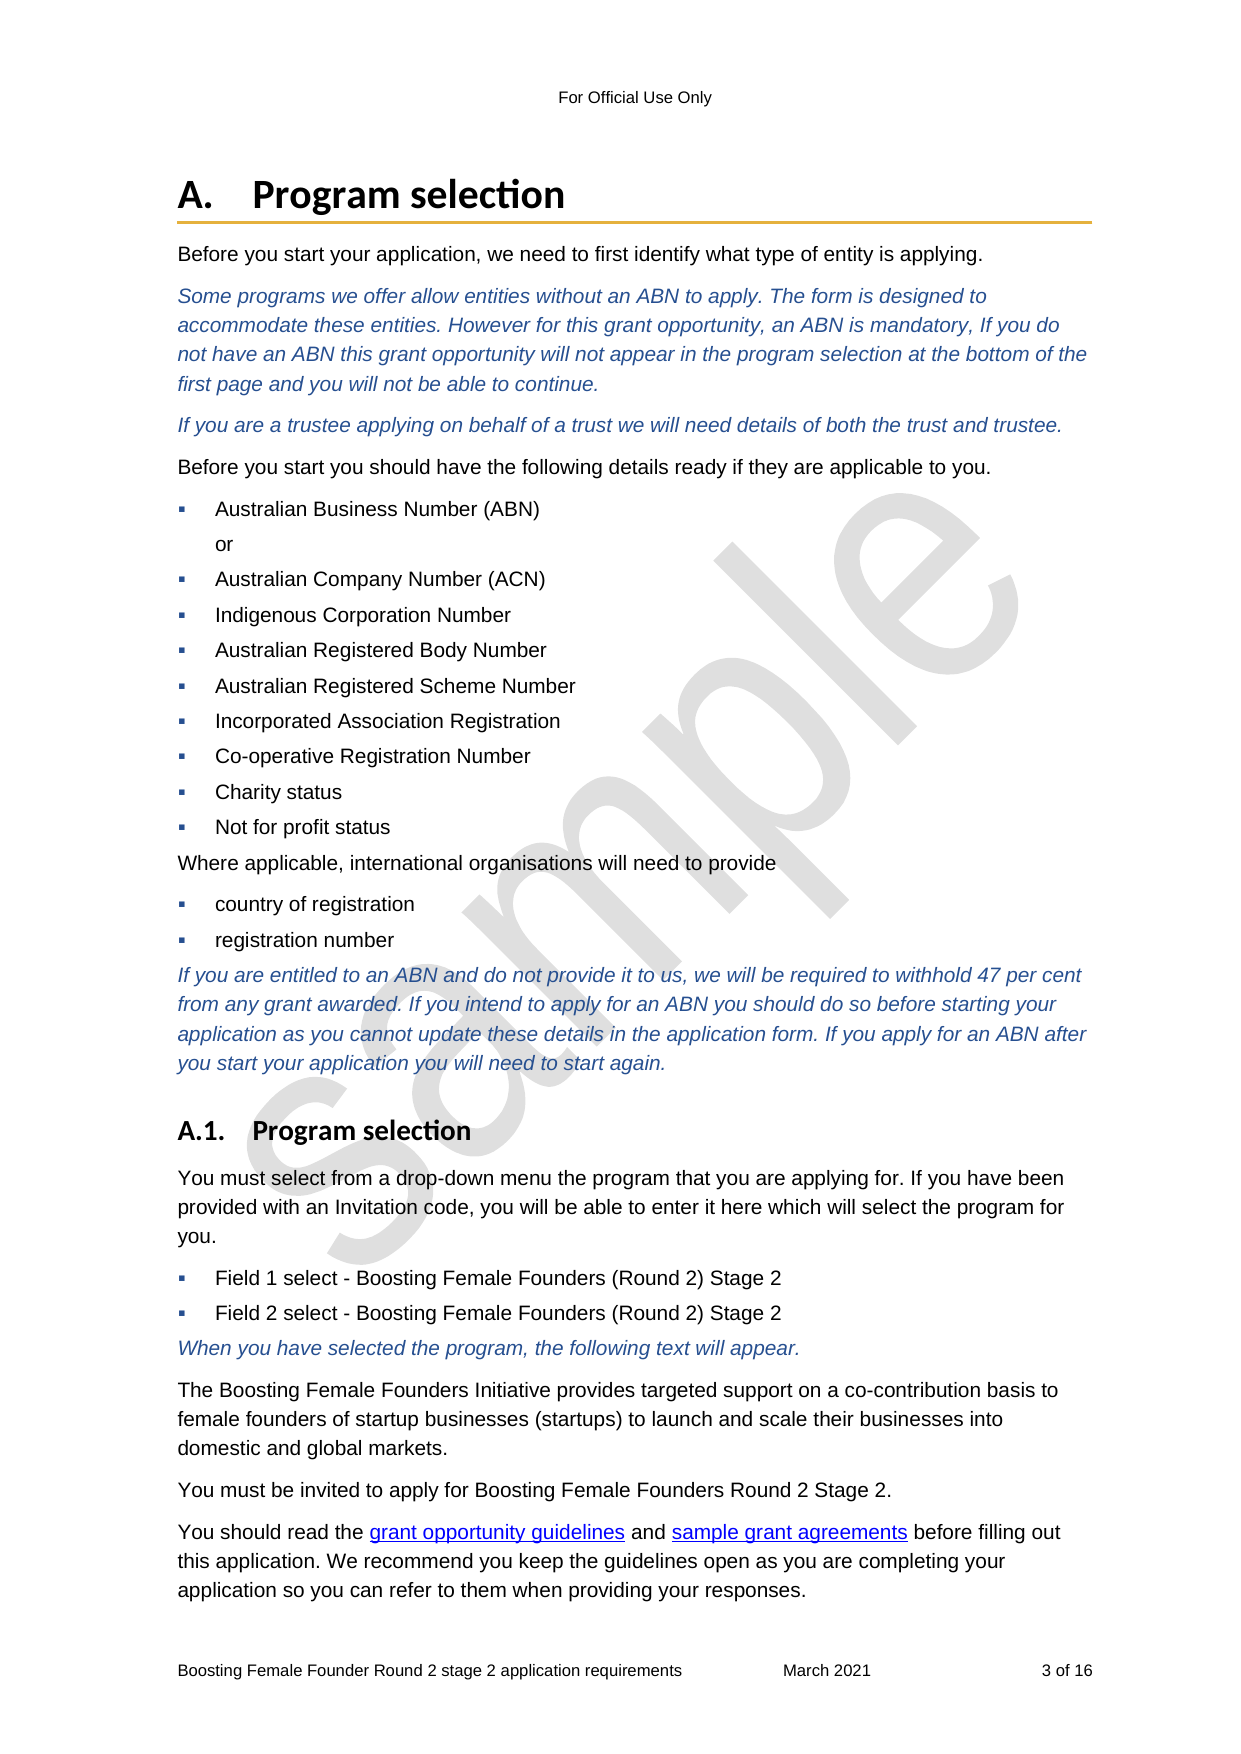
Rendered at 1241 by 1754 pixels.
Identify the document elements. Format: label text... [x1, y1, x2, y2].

list registration number [177, 922, 1092, 952]
text If you are entitled to an ABN and do not provide it to us, we will be required to withhold 47 per cent from any grant awarded. If you intend to apply for an ABN you should do so before starting your application as you cannot update these details in the application form. If you apply for an ABN after you start your application you will need to start again. [177, 958, 1092, 1074]
list Charity status [177, 774, 1092, 804]
text You must select from a drop-down menu the program that you are applying for. If you have been provided with an Invitation code, you will be able to enter it here which will select the program for you. [177, 1160, 1092, 1248]
text Some programs we offer allow entities without an ABN to apply. The form is designed to accommodate these entities. However for this grant opportunity, an ABN is mandatory, If you do not have an ABN this grant opportunity will not appear in the program selection at the bottom of the first page and you will not be able to continue. [177, 279, 1092, 395]
text The Boosting Female Founders Initiative provides targeted support on a co-contribution basis to female founders of startup businesses (startups) to launch and scale their businesses into domestic and global markets. [177, 1373, 1092, 1460]
subtitle Program selection [177, 1112, 1092, 1148]
text Before you start you should have the following details ready if they are applicable to you. [177, 449, 1092, 479]
list Australian Registered Scheme Number [177, 668, 1092, 697]
list Co-operative Registration Number [177, 739, 1092, 768]
text Before you start your application, we need to first identify what type of entity is applying. [177, 237, 1092, 266]
subtitle Program selection [177, 168, 1092, 221]
list Australian Business Number (ABN) [177, 491, 1092, 520]
text Where applicable, international organisations will need to provide [177, 845, 1092, 874]
text You must be invited to apply for Boosting Female Founders Round 2 Stage 2. [177, 1473, 1092, 1502]
list Incorporated Association Registration [177, 704, 1092, 733]
list country of registration [177, 887, 1092, 916]
list Indigenous Corporation Number [177, 597, 1092, 627]
list Australian Company Number (ACN) [177, 562, 1092, 591]
text If you are a trustee applying on behalf of a trust we will need details of both the trust and trustee. [177, 408, 1092, 437]
text You should read the grant opportunity guidelines and sample grant agreements before filling out this application. We recommend you keep the guidelines open as you are completing your application so you can refer to them when providing your responses. [177, 1514, 1092, 1602]
list Not for profit status [177, 810, 1092, 839]
list Field 1 select - Boosting Female Founders (Round 2) Stage 2 [177, 1260, 1092, 1289]
list Australian Registered Body Number [177, 633, 1092, 662]
text When you have selected the program, the following text will appear. [177, 1331, 1092, 1360]
list Field 2 select - Boosting Female Founders (Round 2) Stage 2 [177, 1296, 1092, 1325]
list or [215, 527, 1092, 556]
